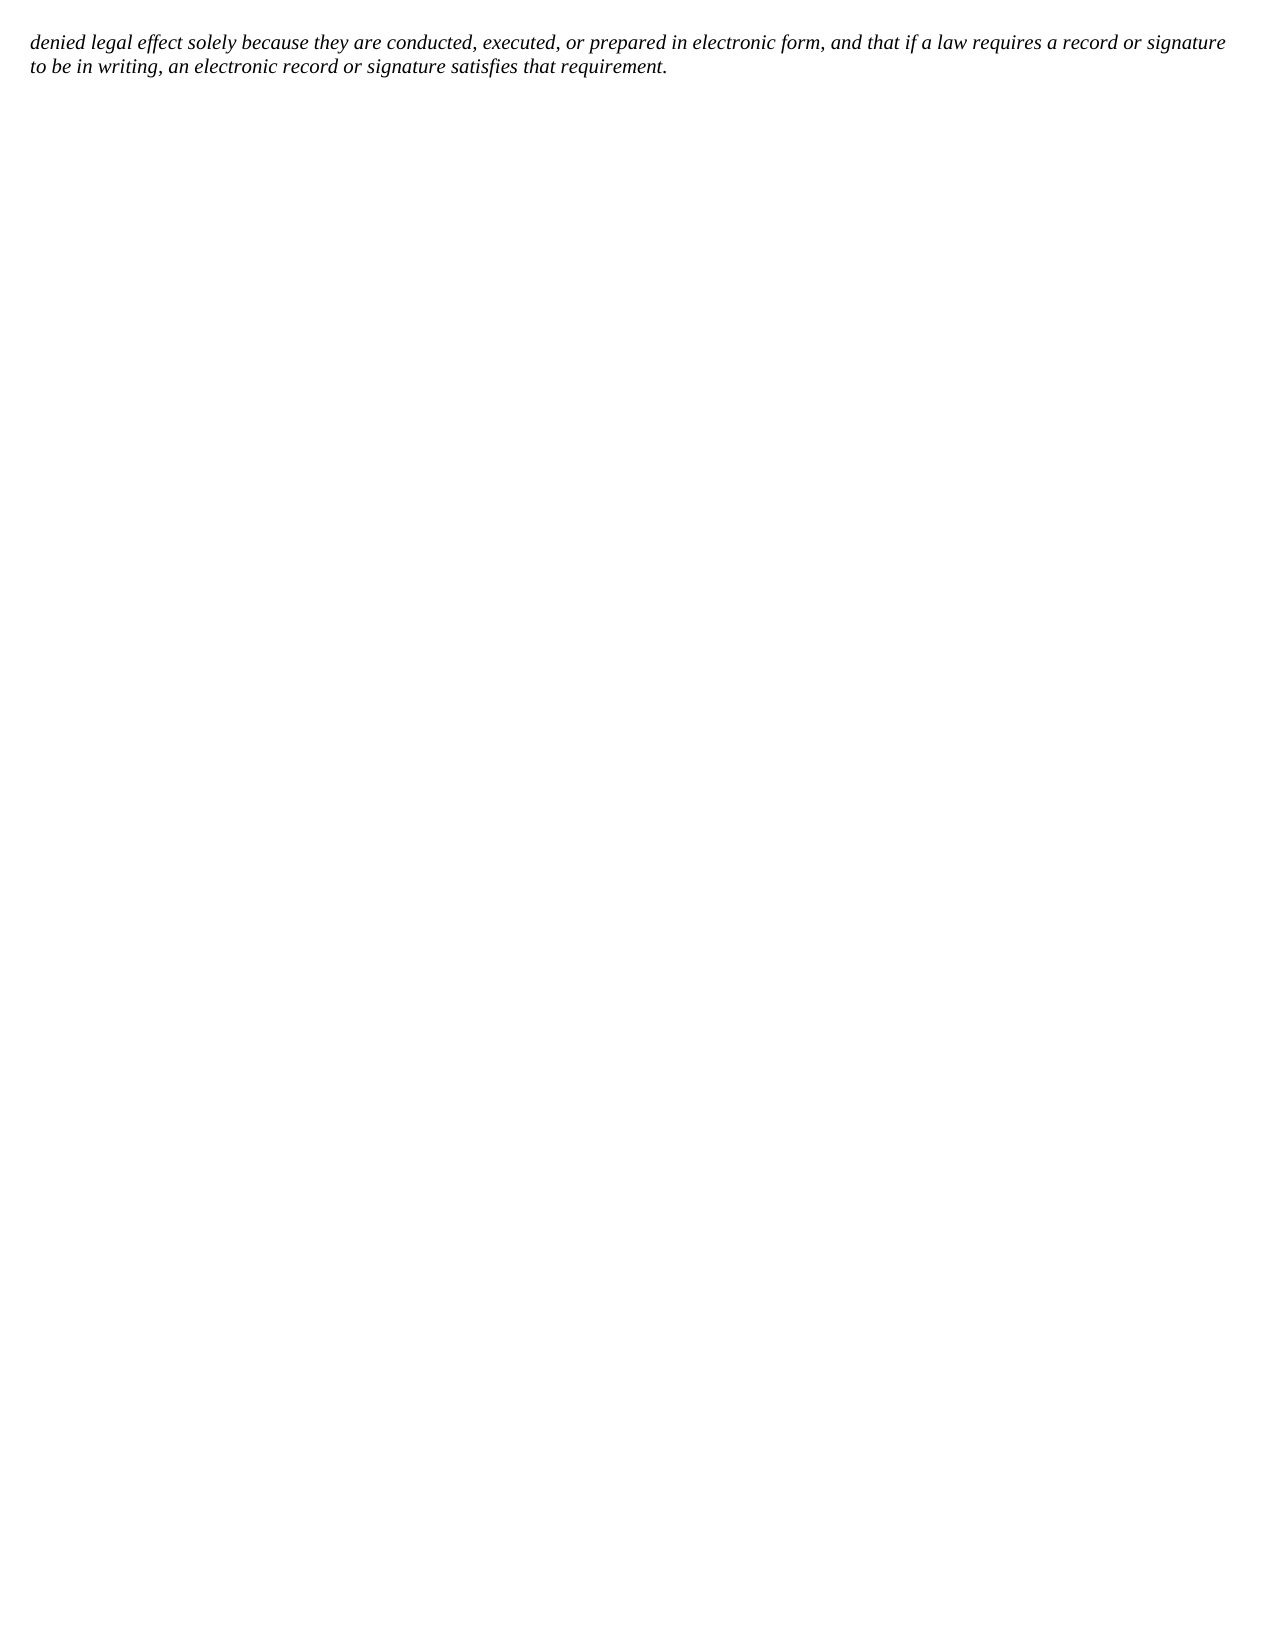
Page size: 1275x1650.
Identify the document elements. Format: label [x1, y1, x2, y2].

text [30, 30, 1245, 78]
